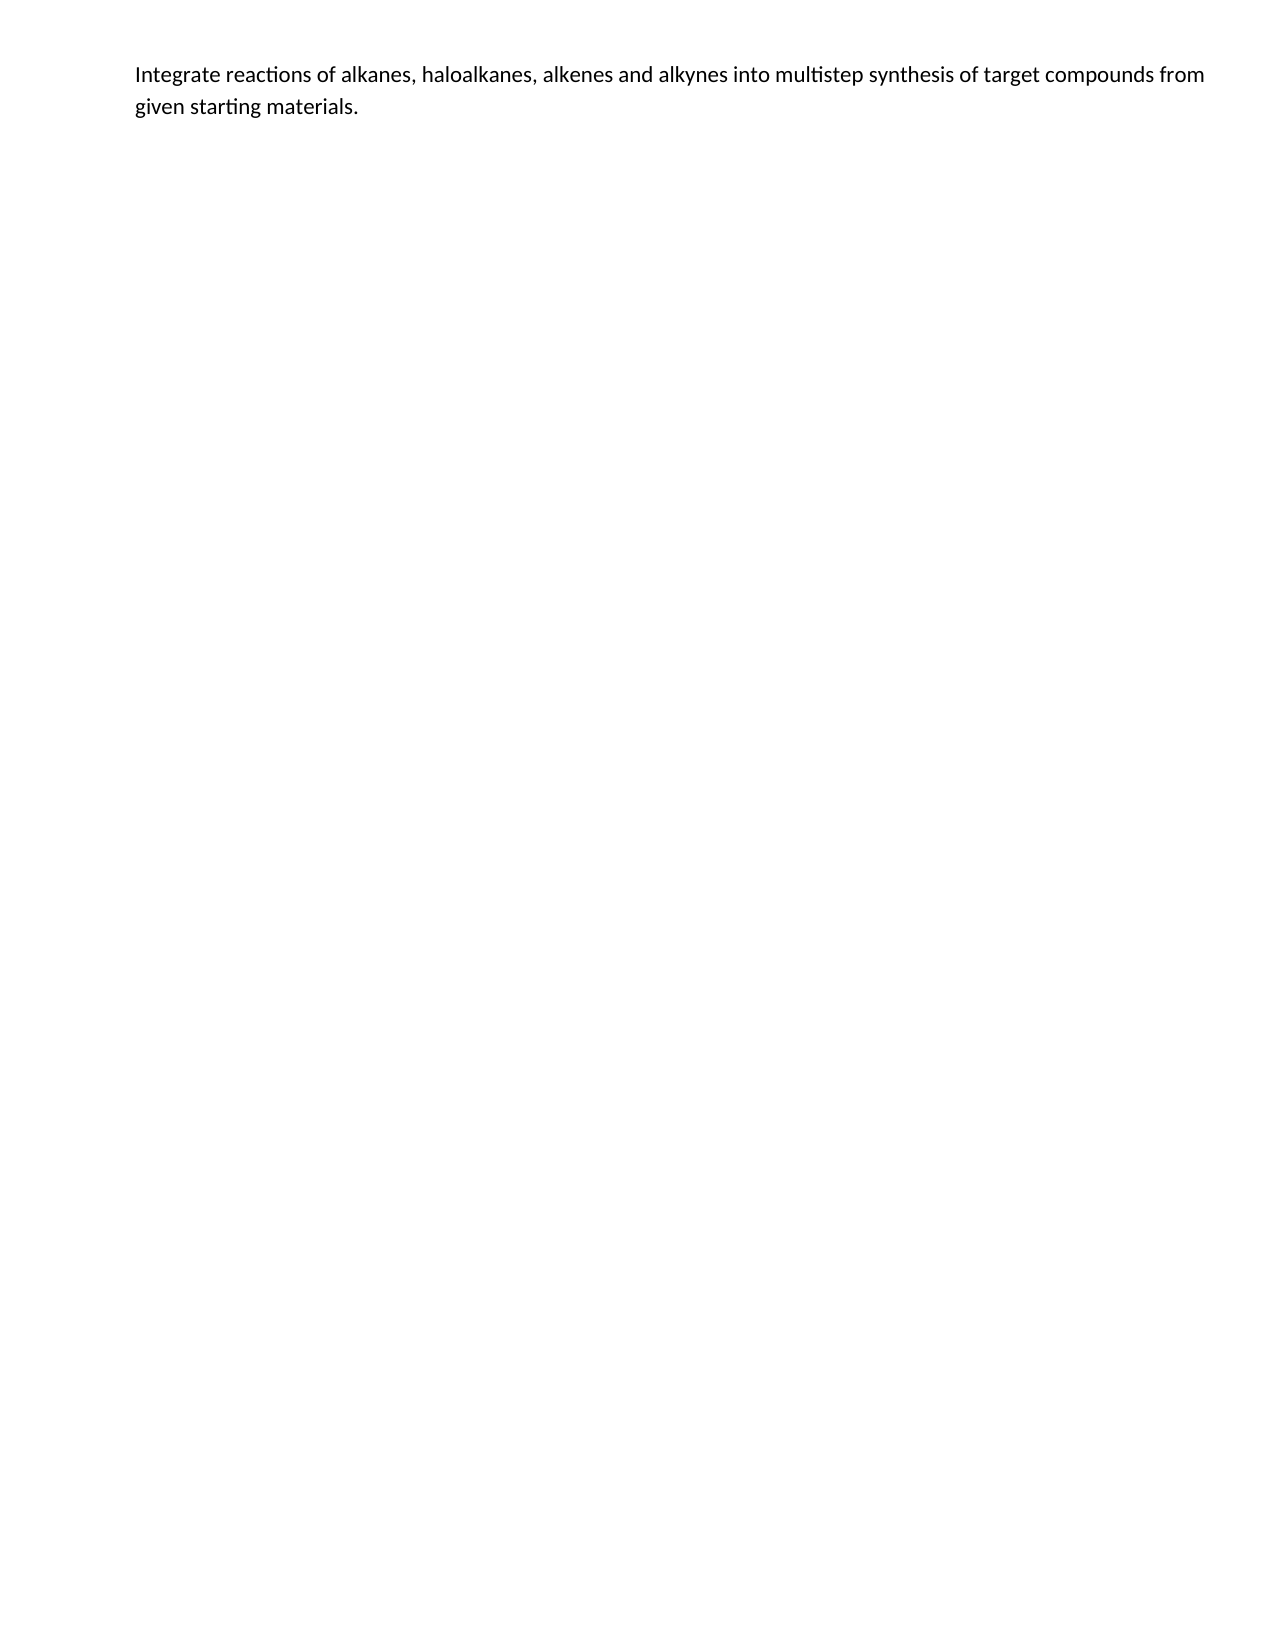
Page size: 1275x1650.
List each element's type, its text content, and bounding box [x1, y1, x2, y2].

text Integrate reactions of alkanes, haloalkanes, alkenes and alkynes into multistep synthesis of target compounds from given starting materials. [135, 60, 1215, 120]
